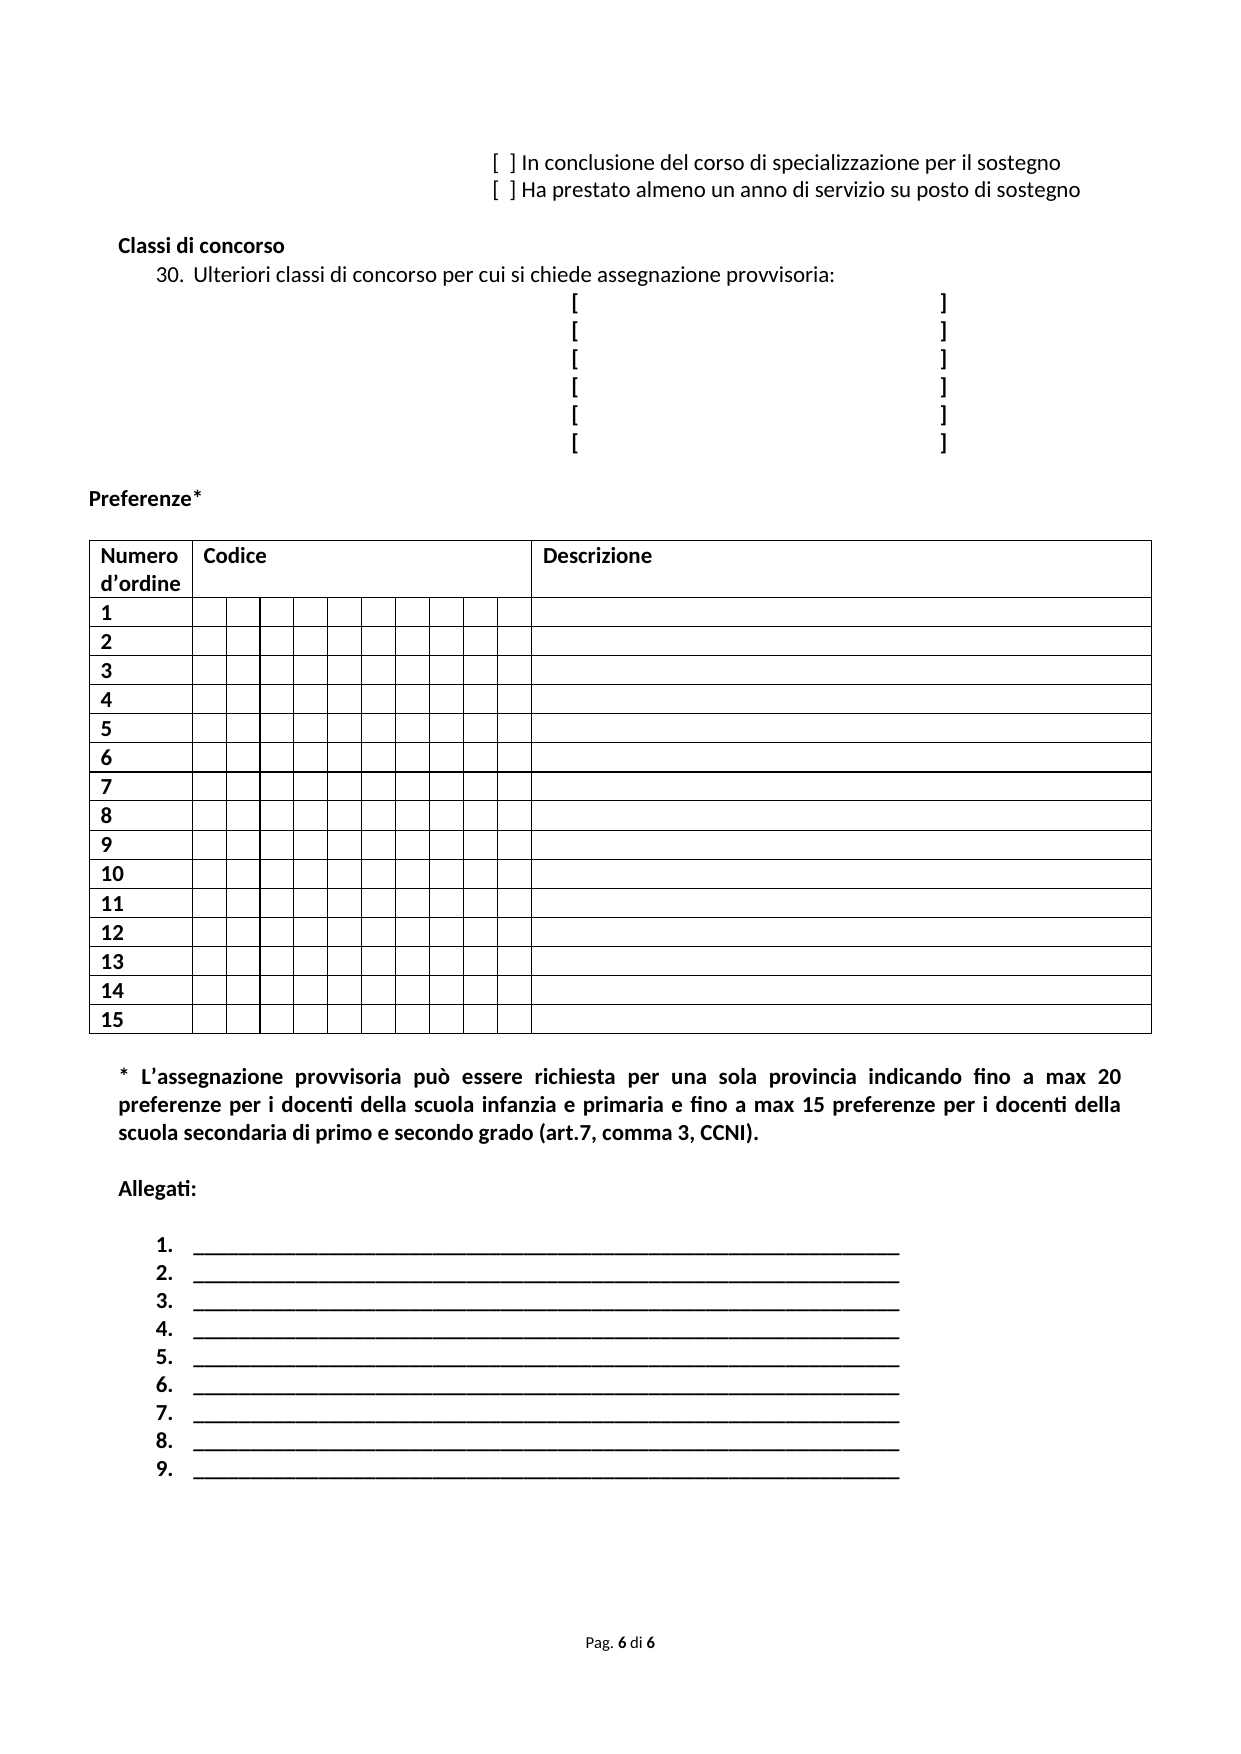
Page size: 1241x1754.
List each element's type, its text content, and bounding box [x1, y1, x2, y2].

table_cell [532, 714, 1151, 742]
table_cell [396, 947, 429, 975]
table_cell [464, 918, 497, 946]
table_cell [464, 627, 497, 655]
table_cell [227, 947, 259, 975]
table_cell [227, 1005, 259, 1033]
table_cell [532, 1005, 1151, 1033]
table_cell [464, 976, 497, 1004]
table_cell 4 [90, 685, 192, 713]
table_cell [532, 685, 1151, 713]
table_cell [294, 627, 327, 655]
table_cell [430, 773, 463, 800]
table_cell [430, 627, 463, 655]
table_cell [532, 860, 1151, 888]
table_cell [227, 976, 259, 1004]
table_cell [498, 918, 531, 946]
table_cell [532, 656, 1151, 684]
table_cell [430, 656, 463, 684]
table_cell 12 [90, 918, 192, 946]
table_cell [261, 773, 293, 800]
table_cell [294, 860, 327, 888]
table_cell [498, 656, 531, 684]
table_cell 8 [90, 801, 192, 829]
table_cell [498, 889, 531, 917]
table_cell [362, 976, 395, 1004]
table_cell [396, 860, 429, 888]
list * L’assegnazione provvisoria può essere richiesta per una sola provincia indicando fino a max 20 preferenze per i docenti della scuola infanzia e primaria e fino a max 15 preferenze per i docenti della scuola secondaria di primo e secondo grado (art.7, comma 3, CCNI). [118, 1062, 1122, 1146]
table_cell [261, 743, 293, 771]
list ______________________________________________________________ [156, 1258, 1122, 1286]
table_cell [396, 976, 429, 1004]
table_cell [532, 947, 1151, 975]
table_cell [294, 656, 327, 684]
table_cell [532, 889, 1151, 917]
table_cell 1 [90, 598, 192, 626]
table_cell [328, 627, 361, 655]
table_cell [227, 714, 259, 742]
table_cell [261, 831, 293, 858]
table_cell [532, 743, 1151, 771]
table_cell [193, 598, 226, 626]
table_cell [464, 1005, 497, 1033]
table_cell [193, 627, 226, 655]
table_cell 15 [90, 1005, 192, 1033]
table_cell [193, 656, 226, 684]
table_cell [294, 801, 327, 829]
table_cell [396, 714, 429, 742]
list [ ] Ha prestato almeno un anno di servizio su posto di sostegno [487, 176, 1122, 204]
table_cell [227, 656, 259, 684]
table_cell [328, 801, 361, 829]
table_cell [261, 801, 293, 829]
table_cell [430, 947, 463, 975]
table_cell [396, 1005, 429, 1033]
table_cell [328, 685, 361, 713]
list ______________________________________________________________ [156, 1314, 1122, 1342]
table_cell [294, 1005, 327, 1033]
text [ ] [561, 344, 1122, 372]
table_cell [193, 801, 226, 829]
table_cell [294, 685, 327, 713]
table_cell [464, 656, 497, 684]
table_cell [430, 918, 463, 946]
table_cell [532, 801, 1151, 829]
table_cell [294, 831, 327, 858]
table_cell [328, 598, 361, 626]
table_cell [261, 627, 293, 655]
table_cell [328, 947, 361, 975]
table_cell [193, 860, 226, 888]
table_cell [498, 773, 531, 800]
table_cell [362, 947, 395, 975]
table_cell [193, 685, 226, 713]
table_cell [498, 685, 531, 713]
table_cell [261, 976, 293, 1004]
table_cell [396, 831, 429, 858]
text [ ] [561, 400, 1122, 428]
table_cell [328, 831, 361, 858]
table_cell [396, 801, 429, 829]
table_cell [328, 773, 361, 800]
table_cell [498, 627, 531, 655]
list ______________________________________________________________ [156, 1398, 1122, 1426]
table_cell [464, 947, 497, 975]
table_cell [261, 918, 293, 946]
table_cell [193, 947, 226, 975]
table_cell [498, 976, 531, 1004]
table_cell [464, 860, 497, 888]
table_cell 3 [90, 656, 192, 684]
table_cell [193, 831, 226, 858]
table_cell [362, 743, 395, 771]
table_cell [362, 685, 395, 713]
text [ ] [561, 372, 1122, 400]
table_cell [193, 773, 226, 800]
table_cell 6 [90, 743, 192, 771]
table_cell [227, 743, 259, 771]
table_cell [464, 831, 497, 858]
table_cell [294, 743, 327, 771]
table_cell [294, 714, 327, 742]
table_cell [261, 1005, 293, 1033]
table_cell [193, 976, 226, 1004]
table_cell [498, 801, 531, 829]
list ______________________________________________________________ [156, 1370, 1122, 1398]
table_cell [532, 773, 1151, 800]
table_cell [227, 918, 259, 946]
table_cell [430, 598, 463, 626]
table_cell [396, 627, 429, 655]
table_cell [464, 714, 497, 742]
table_cell [430, 976, 463, 1004]
text Allegati: [118, 1174, 1122, 1202]
table_cell [430, 801, 463, 829]
table_cell [430, 1005, 463, 1033]
list [ ] In conclusione del corso di specializzazione per il sostegno [487, 148, 1122, 176]
table_cell [328, 1005, 361, 1033]
table_cell [193, 889, 226, 917]
list ______________________________________________________________ [156, 1286, 1122, 1314]
table_cell [532, 976, 1151, 1004]
table_cell [464, 801, 497, 829]
table_cell [396, 889, 429, 917]
table_cell [396, 743, 429, 771]
table_cell 9 [90, 831, 192, 858]
table_cell [532, 831, 1151, 858]
table_cell [430, 831, 463, 858]
table_cell [261, 598, 293, 626]
table_cell [464, 685, 497, 713]
table_cell [227, 889, 259, 917]
table_cell 7 [90, 773, 192, 800]
table_cell [261, 656, 293, 684]
table_cell [362, 801, 395, 829]
table_cell [261, 947, 293, 975]
table_cell [430, 685, 463, 713]
table_cell [498, 831, 531, 858]
table_cell [498, 714, 531, 742]
table_cell [193, 743, 226, 771]
table_cell [362, 627, 395, 655]
table_header Descrizione [532, 541, 1151, 597]
table_cell [498, 1005, 531, 1033]
table_cell [498, 860, 531, 888]
table_cell [328, 889, 361, 917]
table_cell [362, 714, 395, 742]
list ______________________________________________________________ [156, 1454, 1122, 1482]
table_cell [396, 918, 429, 946]
table_cell [430, 743, 463, 771]
table_cell [227, 801, 259, 829]
table_cell [328, 714, 361, 742]
text Preferenze* [88, 484, 1122, 512]
table_cell [362, 860, 395, 888]
table_cell [464, 773, 497, 800]
table_cell [362, 1005, 395, 1033]
table_cell [430, 860, 463, 888]
table_cell [328, 976, 361, 1004]
table_header Codice [193, 541, 531, 597]
table_cell [396, 598, 429, 626]
table_cell [464, 598, 497, 626]
table_cell [227, 627, 259, 655]
table_cell [294, 976, 327, 1004]
table_cell [294, 947, 327, 975]
table_cell [193, 918, 226, 946]
table_cell [294, 918, 327, 946]
table_cell [227, 773, 259, 800]
list ______________________________________________________________ [156, 1342, 1122, 1370]
table_cell [464, 743, 497, 771]
table_cell [227, 598, 259, 626]
table_cell [362, 656, 395, 684]
table_cell [227, 860, 259, 888]
table_cell [362, 831, 395, 858]
table_cell [328, 918, 361, 946]
table_cell [328, 743, 361, 771]
text [ ] [561, 316, 1122, 344]
table_cell [261, 714, 293, 742]
table_cell 2 [90, 627, 192, 655]
table_cell 5 [90, 714, 192, 742]
text Classi di concorso [118, 232, 1122, 260]
list ______________________________________________________________ [156, 1426, 1122, 1454]
table_cell [362, 598, 395, 626]
table_cell 10 [90, 860, 192, 888]
table_cell [498, 743, 531, 771]
table_cell [328, 656, 361, 684]
table_cell [430, 714, 463, 742]
table_header Numero d’ordine [90, 541, 192, 597]
text [ ] [561, 288, 1122, 316]
table_cell 11 [90, 889, 192, 917]
table_cell [294, 598, 327, 626]
table_cell [294, 773, 327, 800]
table_cell [294, 889, 327, 917]
table_cell 13 [90, 947, 192, 975]
table_cell [328, 860, 361, 888]
list ______________________________________________________________ [156, 1230, 1122, 1258]
table_cell [464, 889, 497, 917]
table_cell [396, 685, 429, 713]
table_cell [193, 714, 226, 742]
table_cell [532, 918, 1151, 946]
table_cell [362, 918, 395, 946]
table_cell [193, 1005, 226, 1033]
table_cell [261, 860, 293, 888]
table_cell [261, 685, 293, 713]
table_cell [532, 598, 1151, 626]
text [ ] [561, 428, 1122, 456]
table_cell [362, 889, 395, 917]
table_cell [396, 656, 429, 684]
table_cell [362, 773, 395, 800]
table_cell [498, 598, 531, 626]
table_cell [227, 685, 259, 713]
table_cell [532, 627, 1151, 655]
table_cell [396, 773, 429, 800]
list Ulteriori classi di concorso per cui si chiede assegnazione provvisoria: [156, 260, 1122, 288]
table_cell [261, 889, 293, 917]
table_cell 14 [90, 976, 192, 1004]
table_cell [430, 889, 463, 917]
table_cell [498, 947, 531, 975]
table_cell [227, 831, 259, 858]
